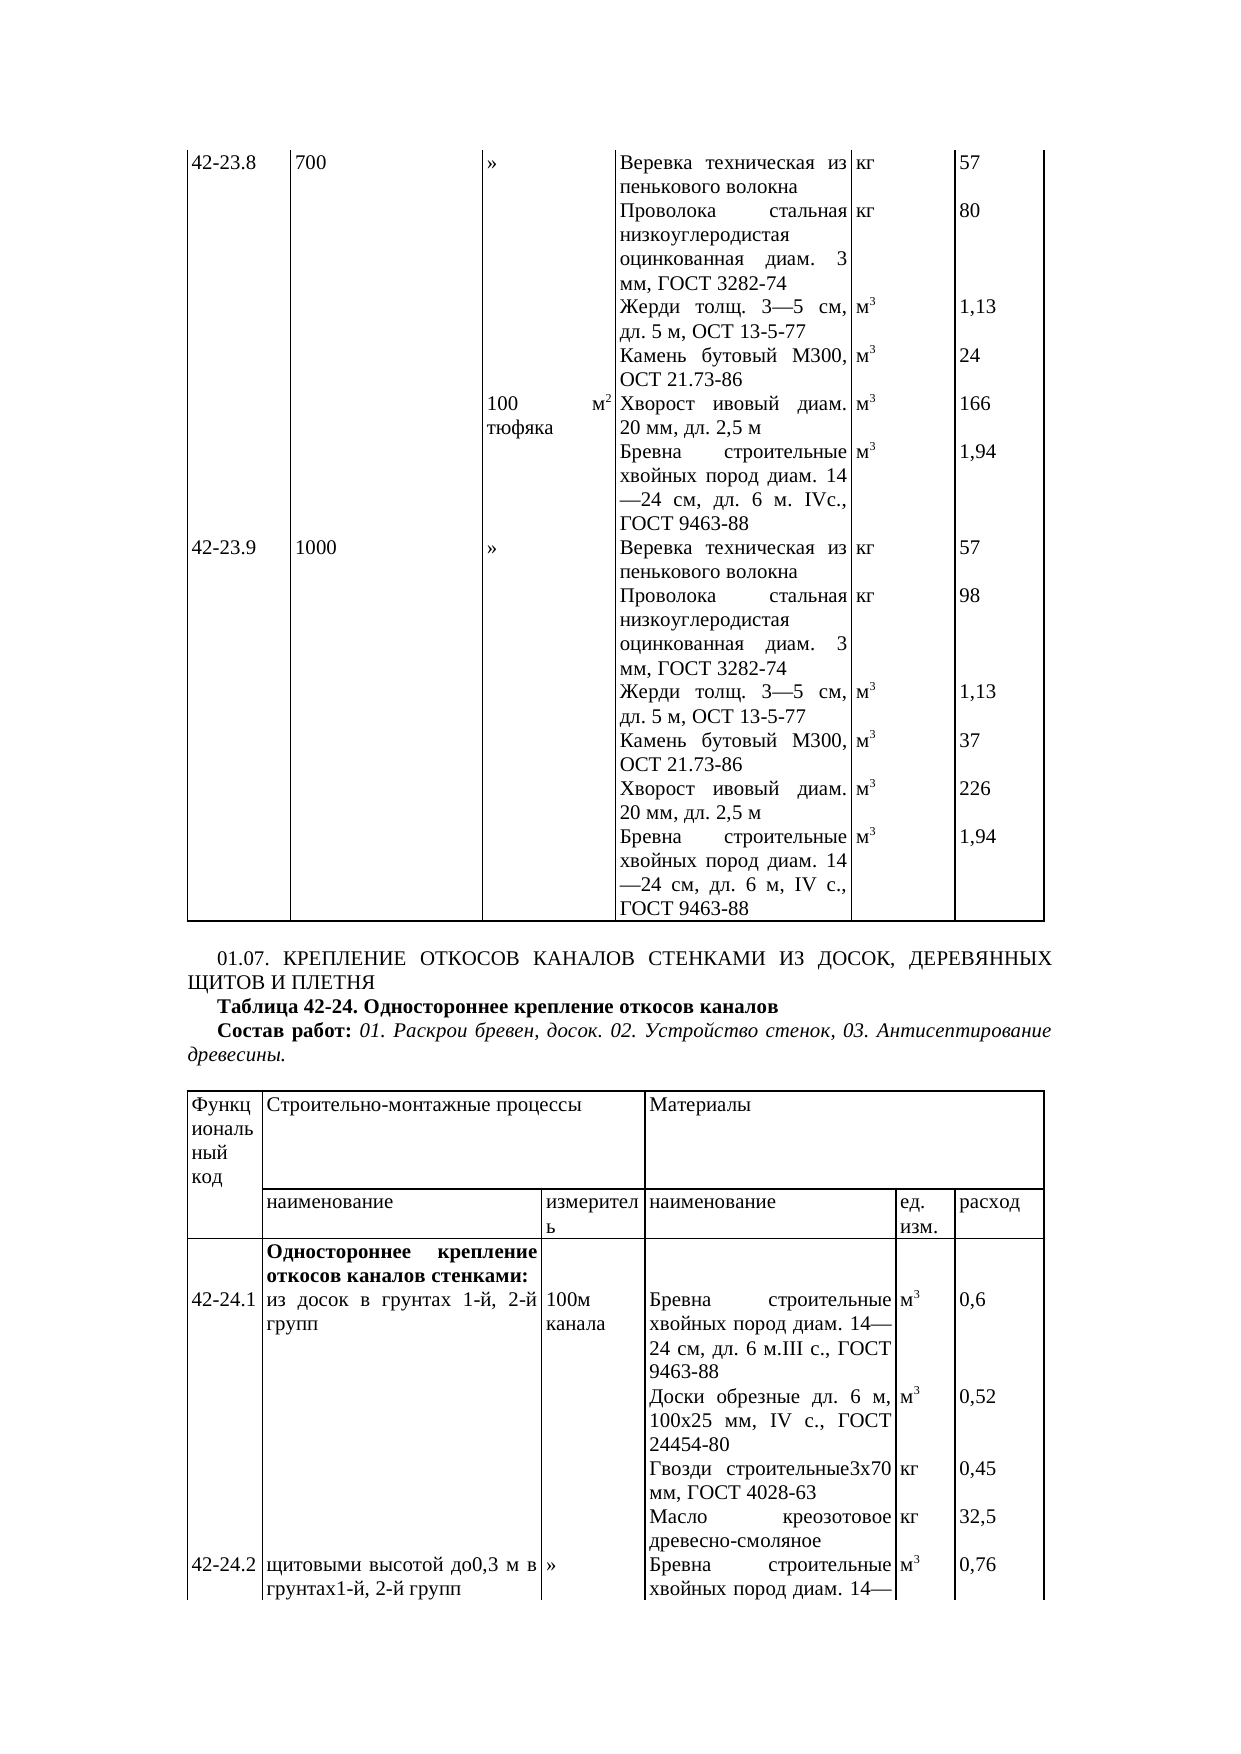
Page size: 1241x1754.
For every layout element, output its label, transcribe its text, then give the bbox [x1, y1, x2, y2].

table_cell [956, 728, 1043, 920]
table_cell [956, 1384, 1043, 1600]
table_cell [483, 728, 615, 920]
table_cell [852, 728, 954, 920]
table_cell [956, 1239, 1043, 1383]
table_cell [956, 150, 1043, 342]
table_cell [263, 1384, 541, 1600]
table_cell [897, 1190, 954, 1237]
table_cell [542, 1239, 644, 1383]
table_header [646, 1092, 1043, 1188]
text 01.07. КРЕПЛЕНИЕ ОТКОСОВ КАНАЛОВ СТЕНКАМИ ИЗ ДОСОК, ДЕРЕВЯННЫХ ЩИТОВ И ПЛЕТНЯ [187, 946, 1053, 994]
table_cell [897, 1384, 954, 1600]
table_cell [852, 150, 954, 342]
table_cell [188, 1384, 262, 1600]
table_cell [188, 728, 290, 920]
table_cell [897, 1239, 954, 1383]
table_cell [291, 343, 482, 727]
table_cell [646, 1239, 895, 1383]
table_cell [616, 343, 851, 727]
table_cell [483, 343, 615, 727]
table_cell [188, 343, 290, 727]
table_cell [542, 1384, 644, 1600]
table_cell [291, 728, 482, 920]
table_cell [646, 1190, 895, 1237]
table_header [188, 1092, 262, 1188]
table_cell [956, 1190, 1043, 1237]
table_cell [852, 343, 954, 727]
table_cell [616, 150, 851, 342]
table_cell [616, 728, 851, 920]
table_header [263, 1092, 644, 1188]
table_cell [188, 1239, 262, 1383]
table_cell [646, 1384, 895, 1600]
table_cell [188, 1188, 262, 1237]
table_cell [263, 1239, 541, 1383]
text Состав работ: 01. Раскрои бревен, досок. 02. Устройство стенок, 03. Антисептирование древесины. [187, 1018, 1053, 1066]
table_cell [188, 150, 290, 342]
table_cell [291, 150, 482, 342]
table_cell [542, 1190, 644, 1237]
text Таблица 42-24. Одностороннее крепление откосов каналов [187, 994, 1053, 1018]
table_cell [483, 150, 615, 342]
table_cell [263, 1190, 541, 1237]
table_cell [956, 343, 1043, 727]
